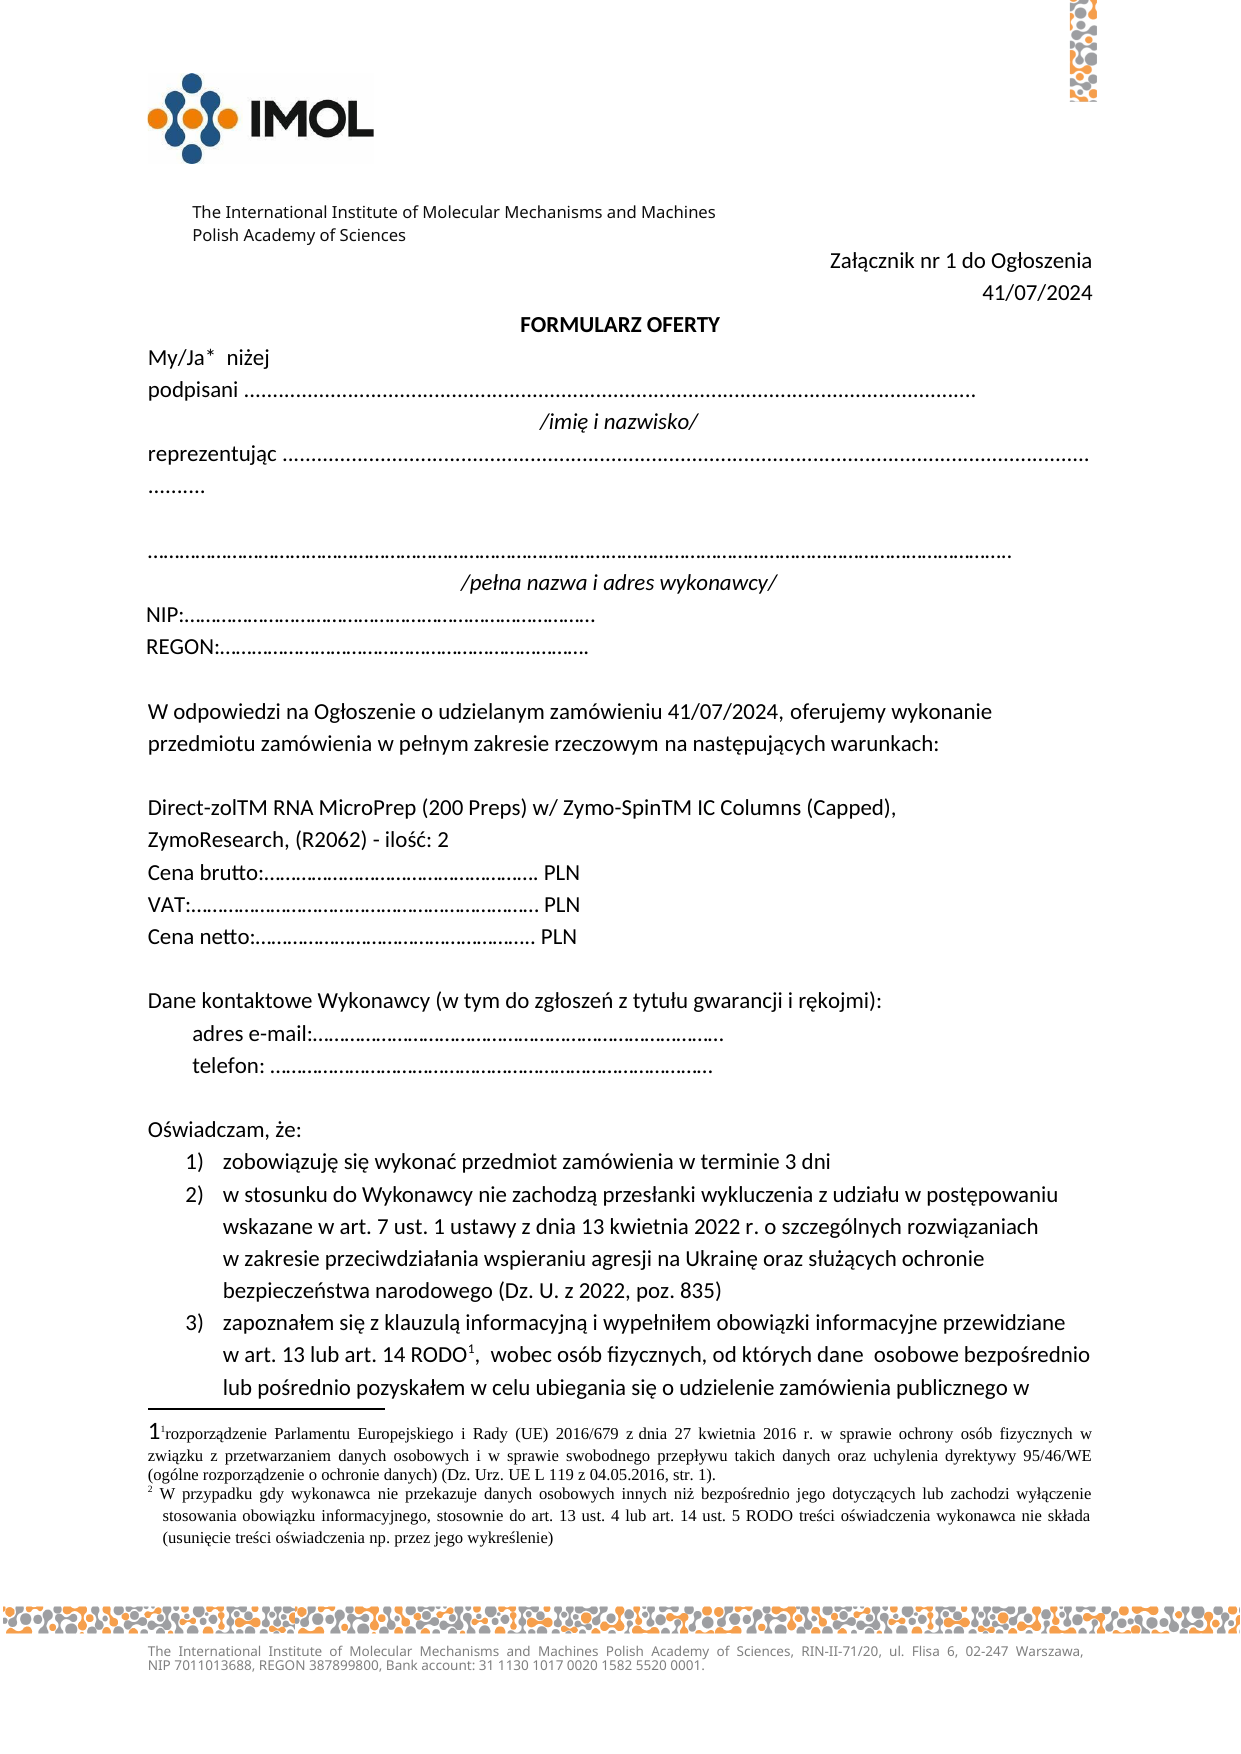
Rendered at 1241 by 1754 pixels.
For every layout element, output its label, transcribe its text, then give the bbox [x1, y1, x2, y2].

text Cena netto:…………………………………………….. PLN [148, 922, 1093, 950]
text reprezentując ...................................................................................................................................................... [148, 439, 1093, 499]
text REGON:……………………………………………………………. [146, 632, 1093, 661]
picture [1070, 0, 1097, 101]
text My/Ja* niżej podpisani ............................................................................................................................... [148, 343, 1093, 403]
text /pełna nazwa i adres wykonawcy/ [148, 568, 1093, 596]
text adres e-mail:…………………………………………………………………… [192, 1019, 1093, 1047]
text ……………………………………………………………………………………………………………………………………………….. [148, 536, 1093, 564]
text ZymoResearch, (R2062) - ilość: 2 Cena brutto:……………………………………………. PLN [148, 826, 1093, 886]
text Direct-zolTM RNA MicroPrep (200 Preps) w/ Zymo-SpinTM IC Columns (Capped), [148, 793, 1093, 821]
text FORMULARZ OFERTY [148, 311, 1093, 339]
text Oświadczam, że: [148, 1115, 1093, 1143]
text 41/07/2024 [148, 278, 1093, 306]
picture [3, 1605, 1240, 1634]
text W odpowiedzi na Ogłoszenie o udzielanym zamówieniu 41/07/2024, oferujemy wykonanie przedmiotu zamówienia w pełnym zakresie rzeczowym na następujących warunkach: [148, 697, 1093, 757]
picture [147, 73, 374, 164]
text VAT:………………………………………………………… PLN [148, 890, 1093, 918]
text Załącznik nr 1 do Ogłoszenia [148, 246, 1093, 274]
text telefon: ………………………………………………………………………… [192, 1051, 1093, 1079]
text NIP:…………………………………………………………………… [146, 600, 1093, 628]
text /imię i nazwisko/ [148, 407, 1093, 435]
list zobowiązuję się wykonać przedmiot zamówienia w terminie 3 dni [185, 1147, 1093, 1176]
text Dane kontaktowe Wykonawcy (w tym do zgłoszeń z tytułu gwarancji i rękojmi): [148, 987, 1093, 1014]
list w stosunku do Wykonawcy nie zachodzą przesłanki wykluczenia z udziału w postępowaniu wskazane w art. 7 ust. 1 ustawy z dnia 13 kwietnia 2022 r. o szczególnych rozwiązaniach w zakresie przeciwdziałania wspieraniu agresji na Ukrainę oraz służących ochronie bezpieczeństwa narodowego (Dz. U. z 2022, poz. 835) [185, 1180, 1093, 1304]
